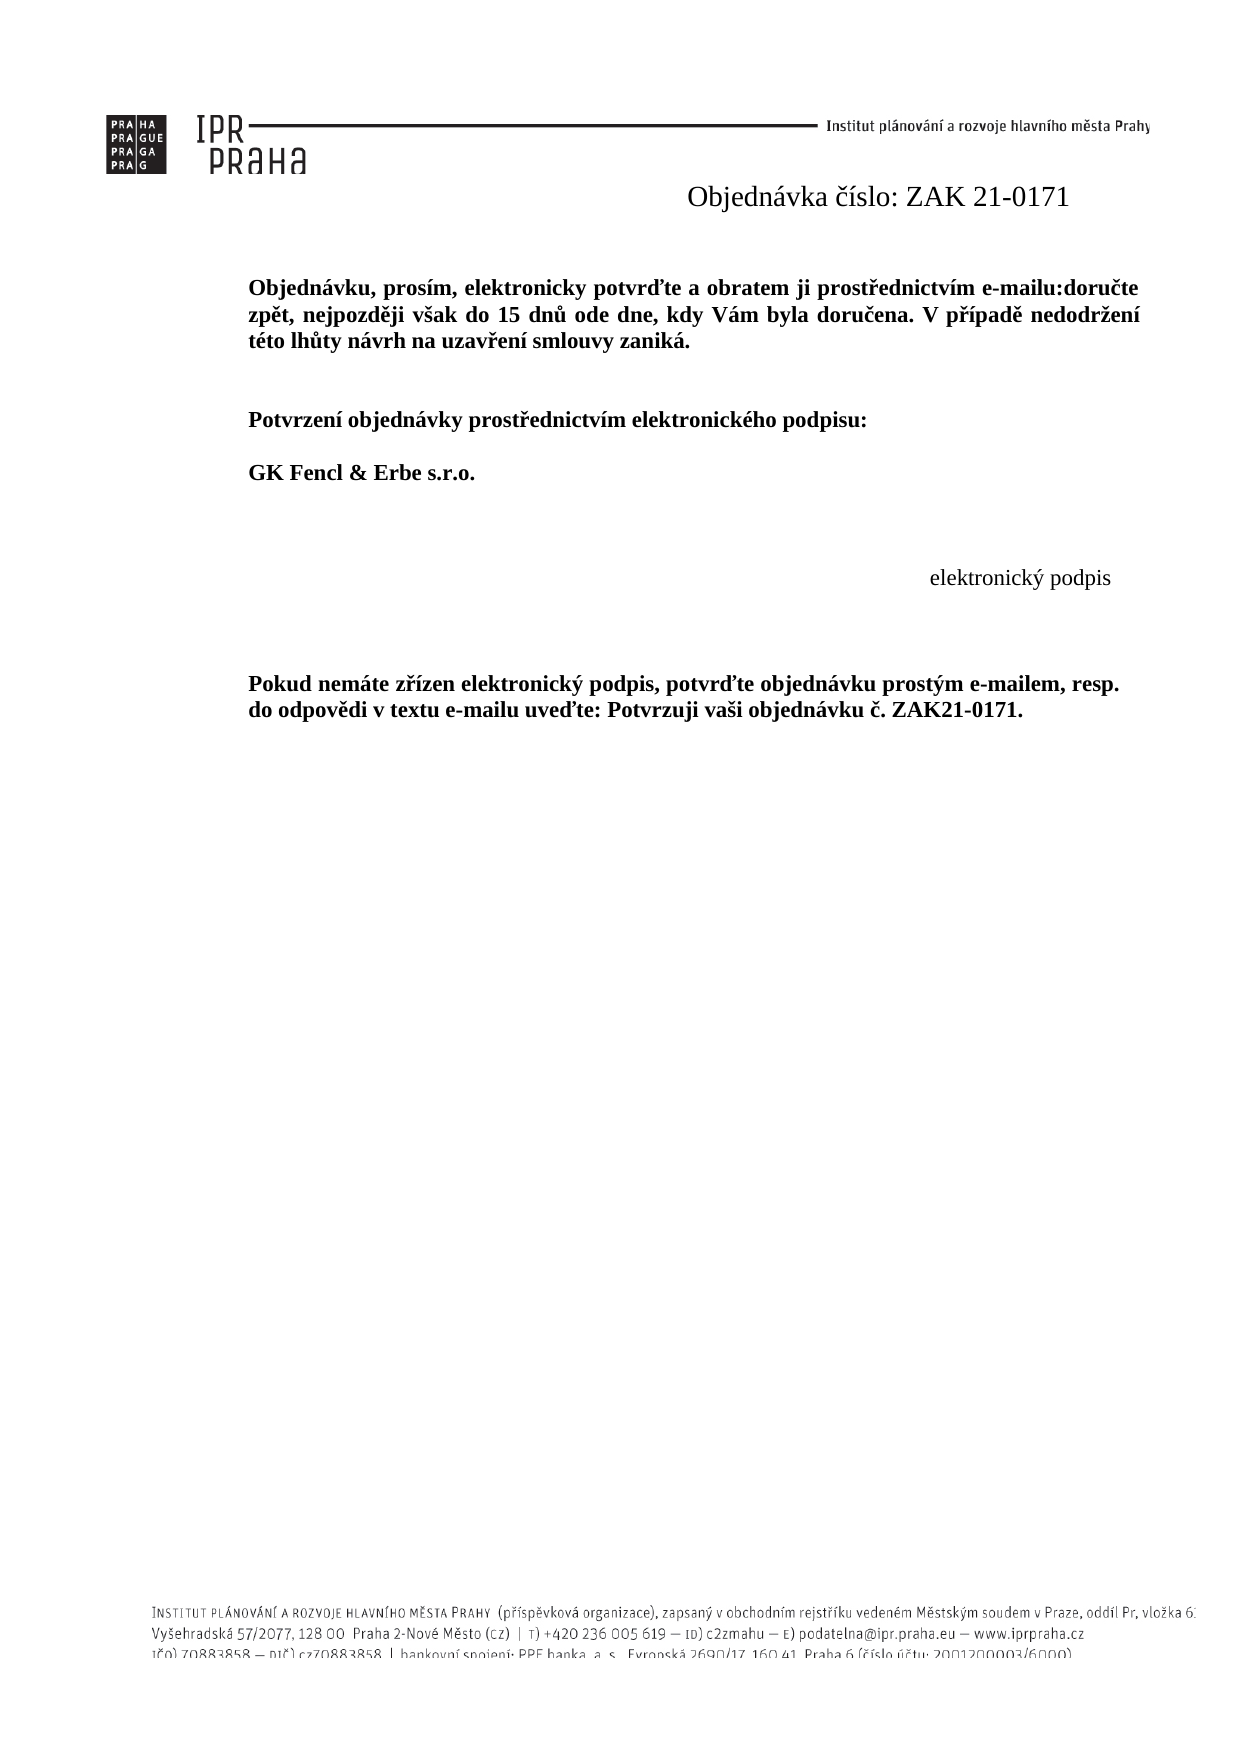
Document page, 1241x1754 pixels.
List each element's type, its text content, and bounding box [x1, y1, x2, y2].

text Potvrzení objednávky prostřednictvím elektronického podpisu: [248, 406, 1140, 432]
picture [151, 1605, 1196, 1658]
text Pokud nemáte zřízen elektronický podpis, potvrďte objednávku prostým e-mailem, resp. do odpovědi v textu e-mailu uveďte: Potvrzuji vaši objednávku č. ZAK21-0171. [248, 670, 1121, 722]
text elektronický podpis [248, 564, 1140, 591]
picture [106, 115, 1150, 174]
text GK Fencl & Erbe s.r.o. [248, 459, 1140, 485]
text Objednávku, prosím, elektronicky potvrďte a obratem ji prostřednictvím e-mailu:doručte zpět, nejpozději však do 15 dnů ode dne, kdy Vám byla doručena. V případě nedodržení této lhůty návrh na uzavření smlouvy zaniká. [248, 274, 1140, 353]
